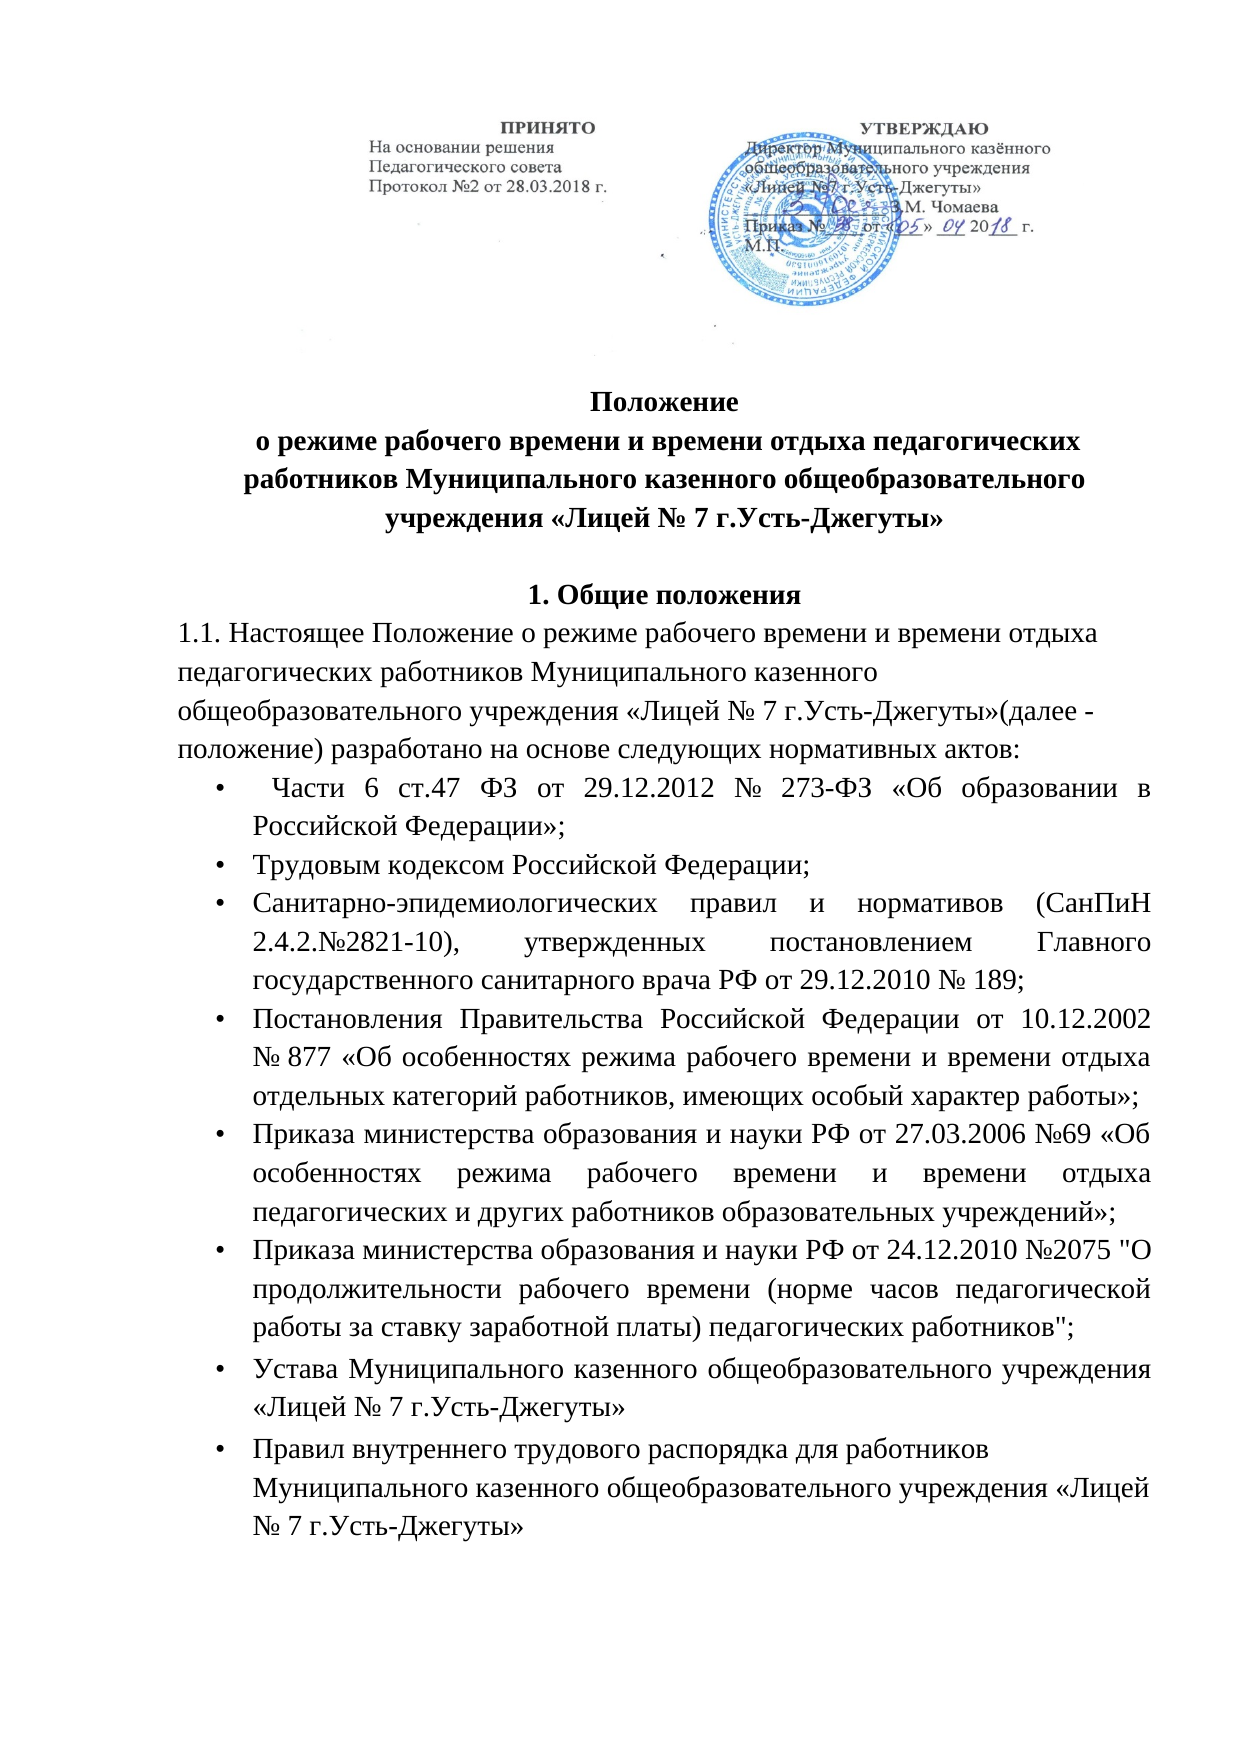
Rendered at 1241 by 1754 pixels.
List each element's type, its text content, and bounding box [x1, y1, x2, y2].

text Положение [177, 384, 1152, 418]
text 1. Общие положения [177, 577, 1152, 611]
list Санитарно-эпидемиологических правил и нормативов (СанПиН 2.4.2.№2821-10), утвержденных постановлением Главного государственного санитарного врача РФ от 29.12.2010 № 189; [215, 885, 1152, 996]
list Правил внутреннего трудового распорядка для работников Муниципального казенного общеобразовательного учреждения «Лицей № 7 г.Усть-Джегуты» [215, 1431, 1152, 1542]
picture [263, 73, 1152, 356]
list Приказа министерства образования и науки РФ от 27.03.2006 №69 «Об особенностях режима рабочего времени и времени отдыха педагогических и других работников образовательных учреждений»; [215, 1117, 1152, 1227]
list Устава Муниципального казенного общеобразовательного учреждения «Лицей № 7 г.Усть-Джегуты» [215, 1351, 1152, 1423]
list Трудовым кодексом Российской Федерации; [215, 847, 1152, 880]
list Постановления Правительства Российской Федерации от 10.12.2002 № 877 «Об особенностях режима рабочего времени и времени отдыха отдельных категорий работников, имеющих особый характер работы»; [215, 1001, 1152, 1112]
text 1.1. Настоящее Положение о режиме рабочего времени и времени отдыха педагогических работников Муниципального казенного общеобразовательного учреждения «Лицей № 7 г.Усть-Джегуты»(далее - положение) разработано на основе следующих нормативных актов: [177, 616, 1152, 765]
text о режиме рабочего времени и времени отдыха педагогических работников Муниципального казенного общеобразовательного учреждения «Лицей № 7 г.Усть-Джегуты» [177, 423, 1152, 533]
list Приказа министерства образования и науки РФ от 24.12.2010 №2075 "О продолжительности рабочего времени (норме часов педагогической работы за ставку заработной платы) педагогических работников"; [215, 1232, 1152, 1343]
list Части 6 ст.47 ФЗ от 29.12.2012 № 273-ФЗ «Об образовании в Российской Федерации»; [215, 770, 1152, 842]
